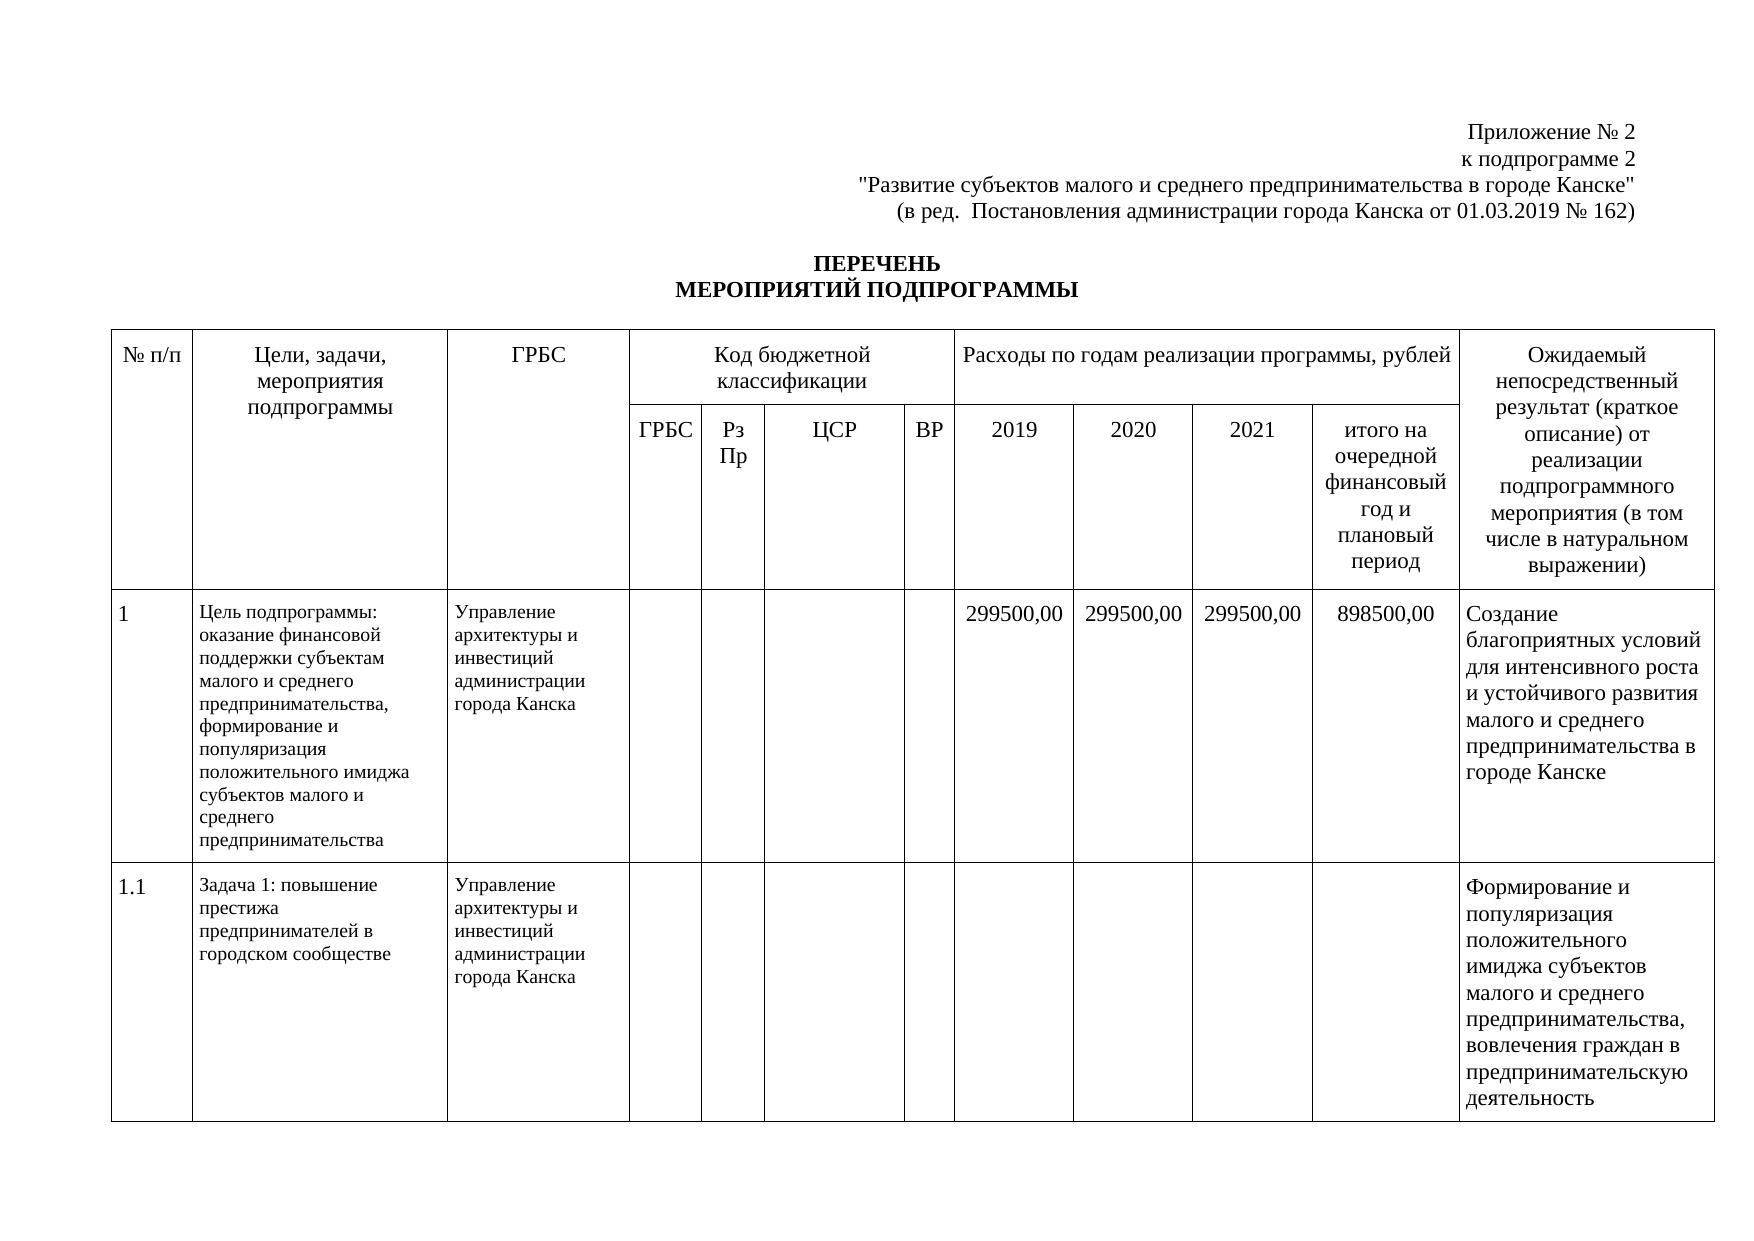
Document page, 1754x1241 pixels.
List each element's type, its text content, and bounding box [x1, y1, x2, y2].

table_cell 299500,00 [1193, 590, 1312, 862]
title МЕРОПРИЯТИЙ ПОДПРОГРАММЫ [118, 276, 1636, 303]
text "Развитие субъектов малого и среднего предпринимательства в городе Канске" [118, 171, 1636, 197]
table_cell 2020 [1074, 405, 1192, 588]
table_cell [905, 590, 954, 862]
table_header Код бюджетной классификации [630, 330, 954, 404]
table_cell [630, 863, 701, 1121]
title ПЕРЕЧЕНЬ [118, 250, 1636, 276]
text (в ред. Постановления администрации города Канска от 01.03.2019 № 162) [118, 197, 1636, 224]
table_cell 2021 [1193, 405, 1312, 588]
table_cell Цель подпрограммы: оказание финансовой поддержки субъектам малого и среднего предпринимательства, формирование и популяризация положительного имиджа субъектов малого и среднего предпринимательства [193, 590, 447, 862]
table_cell Формирование и популяризация положительного имиджа субъектов малого и среднего предпринимательства, вовлечения граждан в предпринимательскую деятельность [1460, 863, 1714, 1121]
table_cell [702, 590, 764, 862]
table_cell Задача 1: повышение престижа предпринимателей в городском сообществе [193, 863, 447, 1121]
table_cell [1313, 863, 1459, 1121]
table_header Цели, задачи, мероприятия подпрограммы [193, 330, 447, 588]
table_cell 299500,00 [955, 590, 1073, 862]
table_cell [630, 590, 701, 862]
table_cell [765, 863, 904, 1121]
table_cell Рз Пр [702, 405, 764, 588]
table_header № п/п [112, 330, 192, 588]
text к подпрограмме 2 [118, 144, 1636, 171]
text Приложение № 2 [118, 118, 1636, 144]
table_cell [905, 863, 954, 1121]
table_cell [1193, 863, 1312, 1121]
table_cell Создание благоприятных условий для интенсивного роста и устойчивого развития малого и среднего предпринимательства в городе Канске [1460, 590, 1714, 862]
table_cell [765, 590, 904, 862]
table_cell 299500,00 [1074, 590, 1192, 862]
table_header Ожидаемый непосредственный результат (краткое описание) от реализации подпрограммного мероприятия (в том числе в натуральном выражении) [1460, 330, 1714, 588]
table_cell 1 [112, 590, 192, 862]
table_cell ВР [905, 405, 954, 588]
table_cell Управление архитектуры и инвестиций администрации города Канска [448, 590, 629, 862]
table_cell 1.1 [112, 863, 192, 1121]
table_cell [448, 863, 629, 1121]
table_cell [702, 863, 764, 1121]
table_cell ЦСР [765, 405, 904, 588]
table_cell ГРБС [630, 405, 701, 588]
table_cell 898500,00 [1313, 590, 1459, 862]
table_header ГРБС [448, 330, 629, 588]
table_header Расходы по годам реализации программы, рублей [955, 330, 1459, 404]
table_cell [955, 863, 1073, 1121]
table_cell [1074, 863, 1192, 1121]
table_cell 2019 [955, 405, 1073, 588]
table_cell итого на очередной финансовый год и плановый период [1313, 405, 1459, 588]
